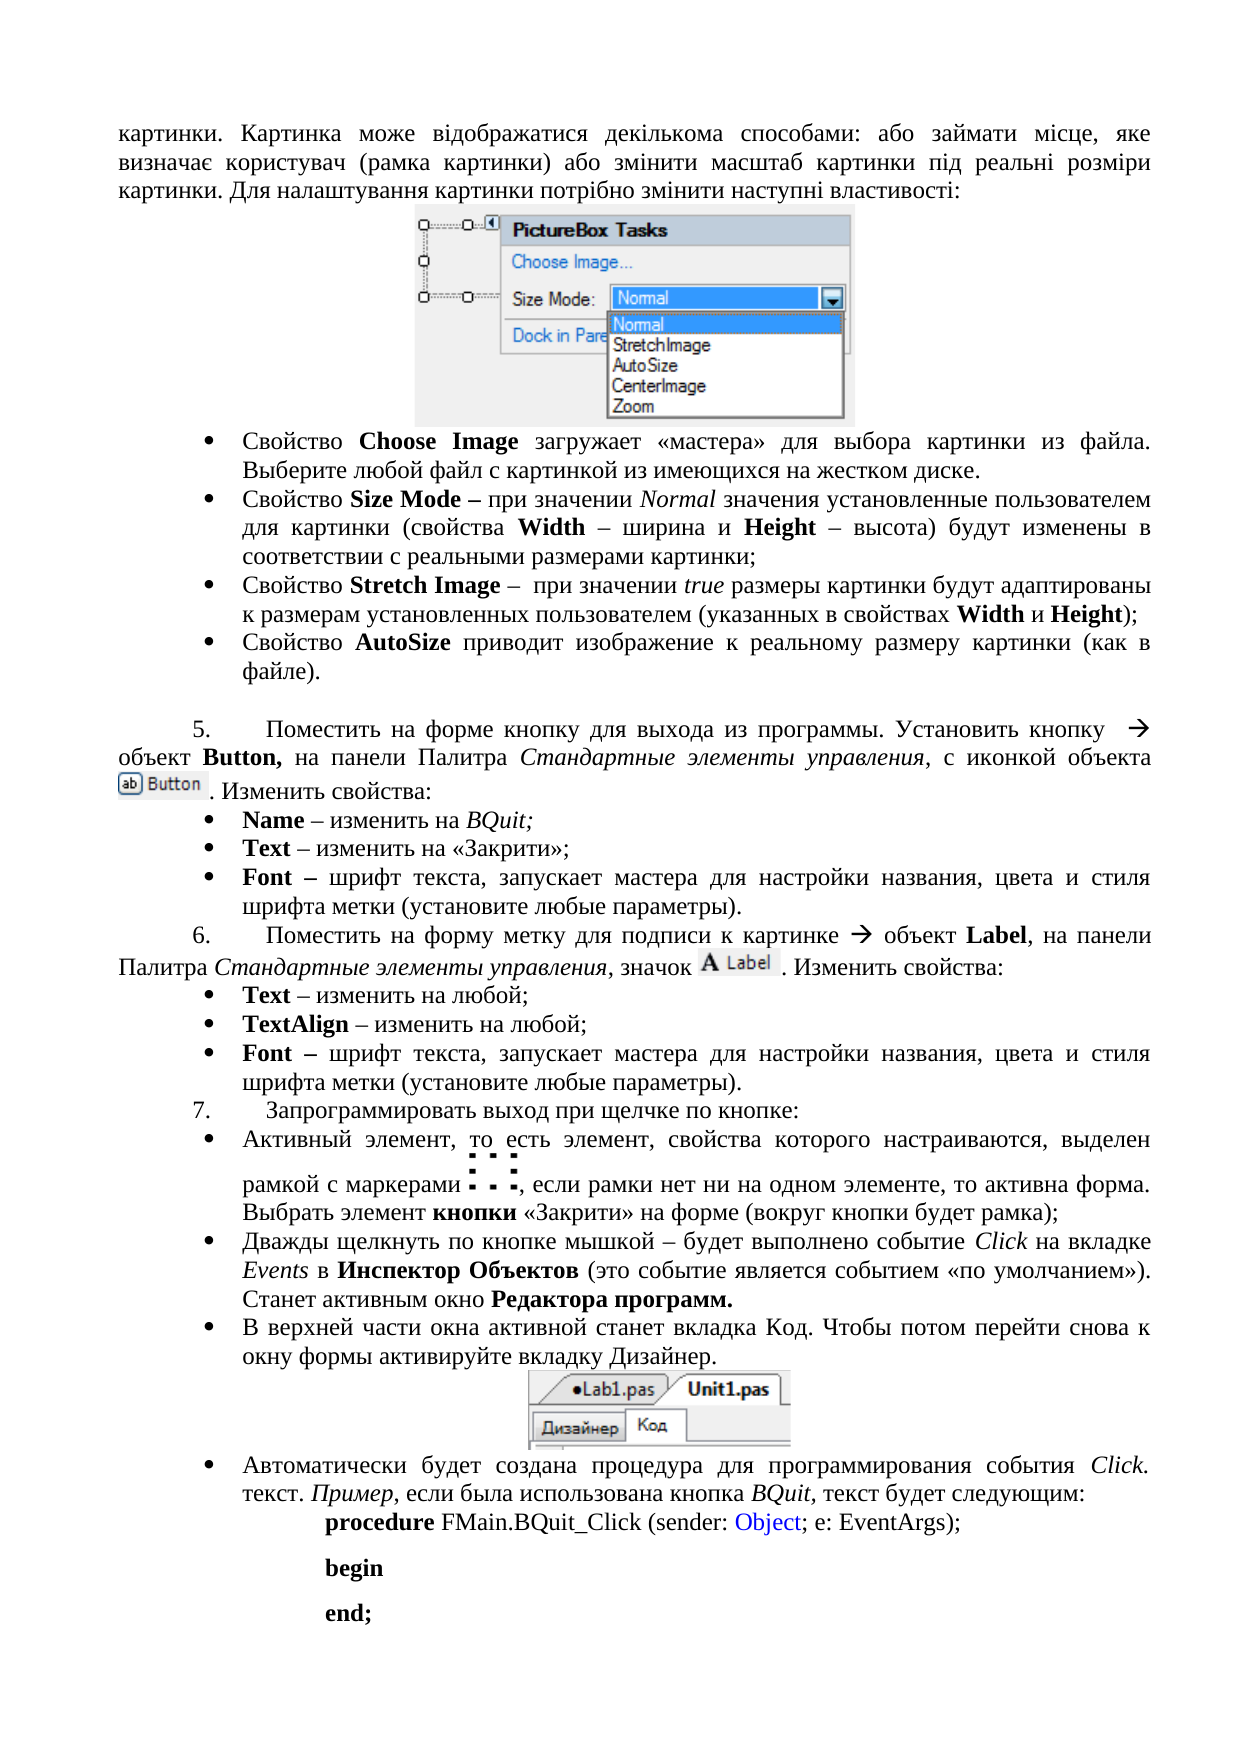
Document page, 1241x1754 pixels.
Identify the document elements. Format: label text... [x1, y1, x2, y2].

list В верхней части окна активной станет вкладка Код. Чтобы потом перейти снова к окну формы активируйте вкладку Дизайнер. [204, 1312, 1152, 1370]
list Активный элемент, то есть элемент, свойства которого настраиваются, выделен рамкой с маркерами , если рамки нет ни на одном элементе, то активна форма. Выбрать элемент кнопки «Закрити» на форме (вокруг кнопки будет рамка); [204, 1124, 1152, 1226]
list Дважды щелкнуть по кнопке мышкой – будет выполнено событие Click на вкладке Events в Инспектор Объектов (это событие является событием «по умолчанием»). Станет активным окно Редактора программ. [204, 1226, 1152, 1312]
picture [528, 1370, 791, 1450]
text begin [325, 1553, 1152, 1581]
list Поместить на форму метку для подписи к картинке объект Label, на панели Палитра Стандартные элементы управления, значок . Изменить свойства: [118, 920, 1152, 981]
list Text – изменить на любой; [204, 981, 1152, 1009]
list Свойство Choose Image загружает «мастера» для выбора картинки из файла. Выберите любой файл с картинкой из имеющихся на жестком диске. [204, 426, 1152, 484]
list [118, 118, 1152, 204]
list Text – изменить на «Закрити»; [204, 833, 1152, 862]
list Свойство Stretch Image – при значении true размеры картинки будут адаптированы к размерам установленных пользователем (указанных в свойствах Width и Height); [204, 570, 1152, 627]
list Font – шрифт текста, запускает мастера для настройки названия, цвета и стиля шрифта метки (установите любые параметры). [204, 862, 1152, 920]
picture [414, 204, 856, 427]
list TextAlign – изменить на любой; [204, 1009, 1152, 1038]
list Автоматически будет создана процедура для программирования события Click. текст. Пример, если была использована кнопка BQuit, текст будет следующим: [204, 1450, 1152, 1507]
picture [468, 1153, 519, 1192]
picture [697, 948, 781, 976]
list Font – шрифт текста, запускает мастера для настройки названия, цвета и стиля шрифта метки (установите любые параметры). [204, 1038, 1152, 1096]
text end; [325, 1598, 1152, 1627]
text procedure FMain.BQuit_Click (sender: Object; e: EventArgs); [325, 1507, 1152, 1536]
list Свойство AutoSize приводит изображение к реальному размеру картинки (как в файле). [204, 627, 1152, 685]
list Запрограммировать выход при щелчке по кнопке: [118, 1096, 1152, 1124]
list Name – изменить на BQuit; [204, 805, 1152, 833]
list Поместить на форме кнопку для выхода из программы. Установить кнопку объект Button, на панели Палитра Стандартные элементы управления, с иконкой объекта . Изменить свойства: [118, 714, 1152, 805]
list Свойство Size Mode – при значении Normal значения установленные пользователем для картинки (свойства Width – ширина и Height – высота) будут изменены в соответствии с реальными размерами картинки; [204, 484, 1152, 570]
picture [118, 771, 209, 800]
